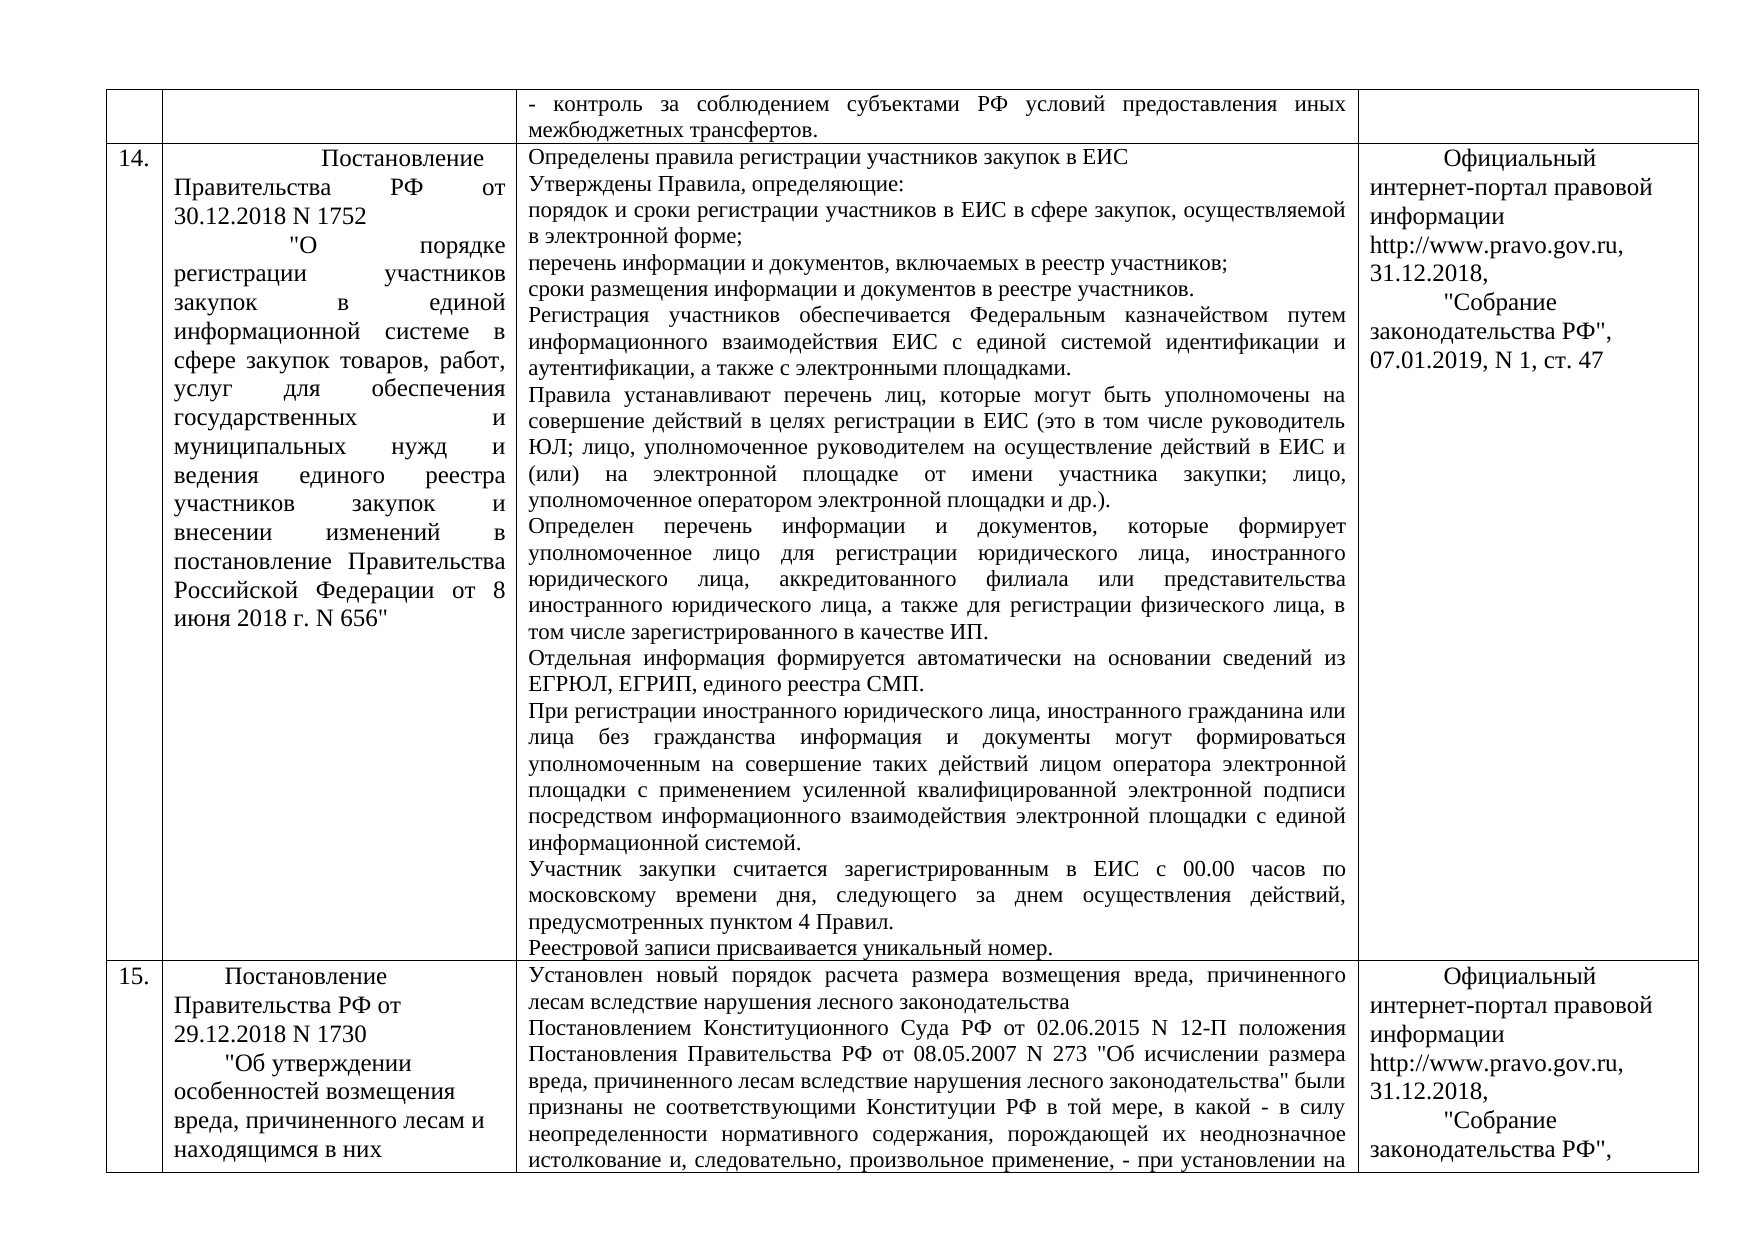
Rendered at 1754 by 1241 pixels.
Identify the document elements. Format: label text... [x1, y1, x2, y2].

table_cell Официальный интернет-портал правовой информации http://www.pravo.gov.ru, 31.12.2018, "Собрание законодательства РФ", 07.01.2019, N 1, ст. 47 [1359, 144, 1698, 960]
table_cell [1359, 961, 1698, 1172]
table_cell [107, 961, 162, 1172]
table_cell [517, 90, 1358, 142]
table_cell [107, 144, 162, 960]
table_cell Определены правила регистрации участников закупок в ЕИС Утверждены Правила, определяющие: порядок и сроки регистрации участников в ЕИС в сфере закупок, осуществляемой в электронной форме; перечень информации и документов, включаемых в реестр участников; сроки размещения информации и документов в реестре участников. Регистрация участников обеспечивается Федеральным казначейством путем информационного взаимодействия ЕИС с единой системой идентификации и аутентификации, а также с электронными площадками. Правила устанавливают перечень лиц, которые могут быть уполномочены на совершение действий в целях регистрации в ЕИС (это в том числе руководитель ЮЛ; лицо, уполномоченное руководителем на осуществление действий в ЕИС и (или) на электронной площадке от имени участника закупки; лицо, уполномоченное оператором электронной площадки и др.). Определен перечень информации и документов, которые формирует уполномоченное лицо для регистрации юридического лица, иностранного юридического лица, аккредитованного филиала или представительства иностранного юридического лица, а также для регистрации физического лица, в том числе зарегистрированного в качестве ИП. Отдельная информация формируется автоматически на основании сведений из ЕГРЮЛ, ЕГРИП, единого реестра СМП. При регистрации иностранного юридического лица, иностранного гражданина или лица без гражданства информация и документы могут формироваться уполномоченным на совершение таких действий лицом оператора электронной площадки с применением усиленной квалифицированной электронной подписи посредством информационного взаимодействия электронной площадки с единой информационной системой. Участник закупки считается зарегистрированным в ЕИС с 00.00 часов по московскому времени дня, следующего за днем осуществления действий, предусмотренных пунктом 4 Правил. Реестровой записи присваивается уникальный номер. [517, 144, 1358, 960]
table_cell [107, 90, 162, 142]
table_cell Постановление Правительства РФ от 30.12.2018 N 1752 "О порядке регистрации участников закупок в единой информационной системе в сфере закупок товаров, работ, услуг для обеспечения государственных и муниципальных нужд и ведения единого реестра участников закупок и внесении изменений в постановление Правительства Российской Федерации от 8 июня 2018 г. N 656" [163, 144, 516, 960]
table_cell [163, 961, 516, 1172]
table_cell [517, 961, 1358, 1172]
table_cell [163, 90, 516, 142]
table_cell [1359, 90, 1698, 142]
